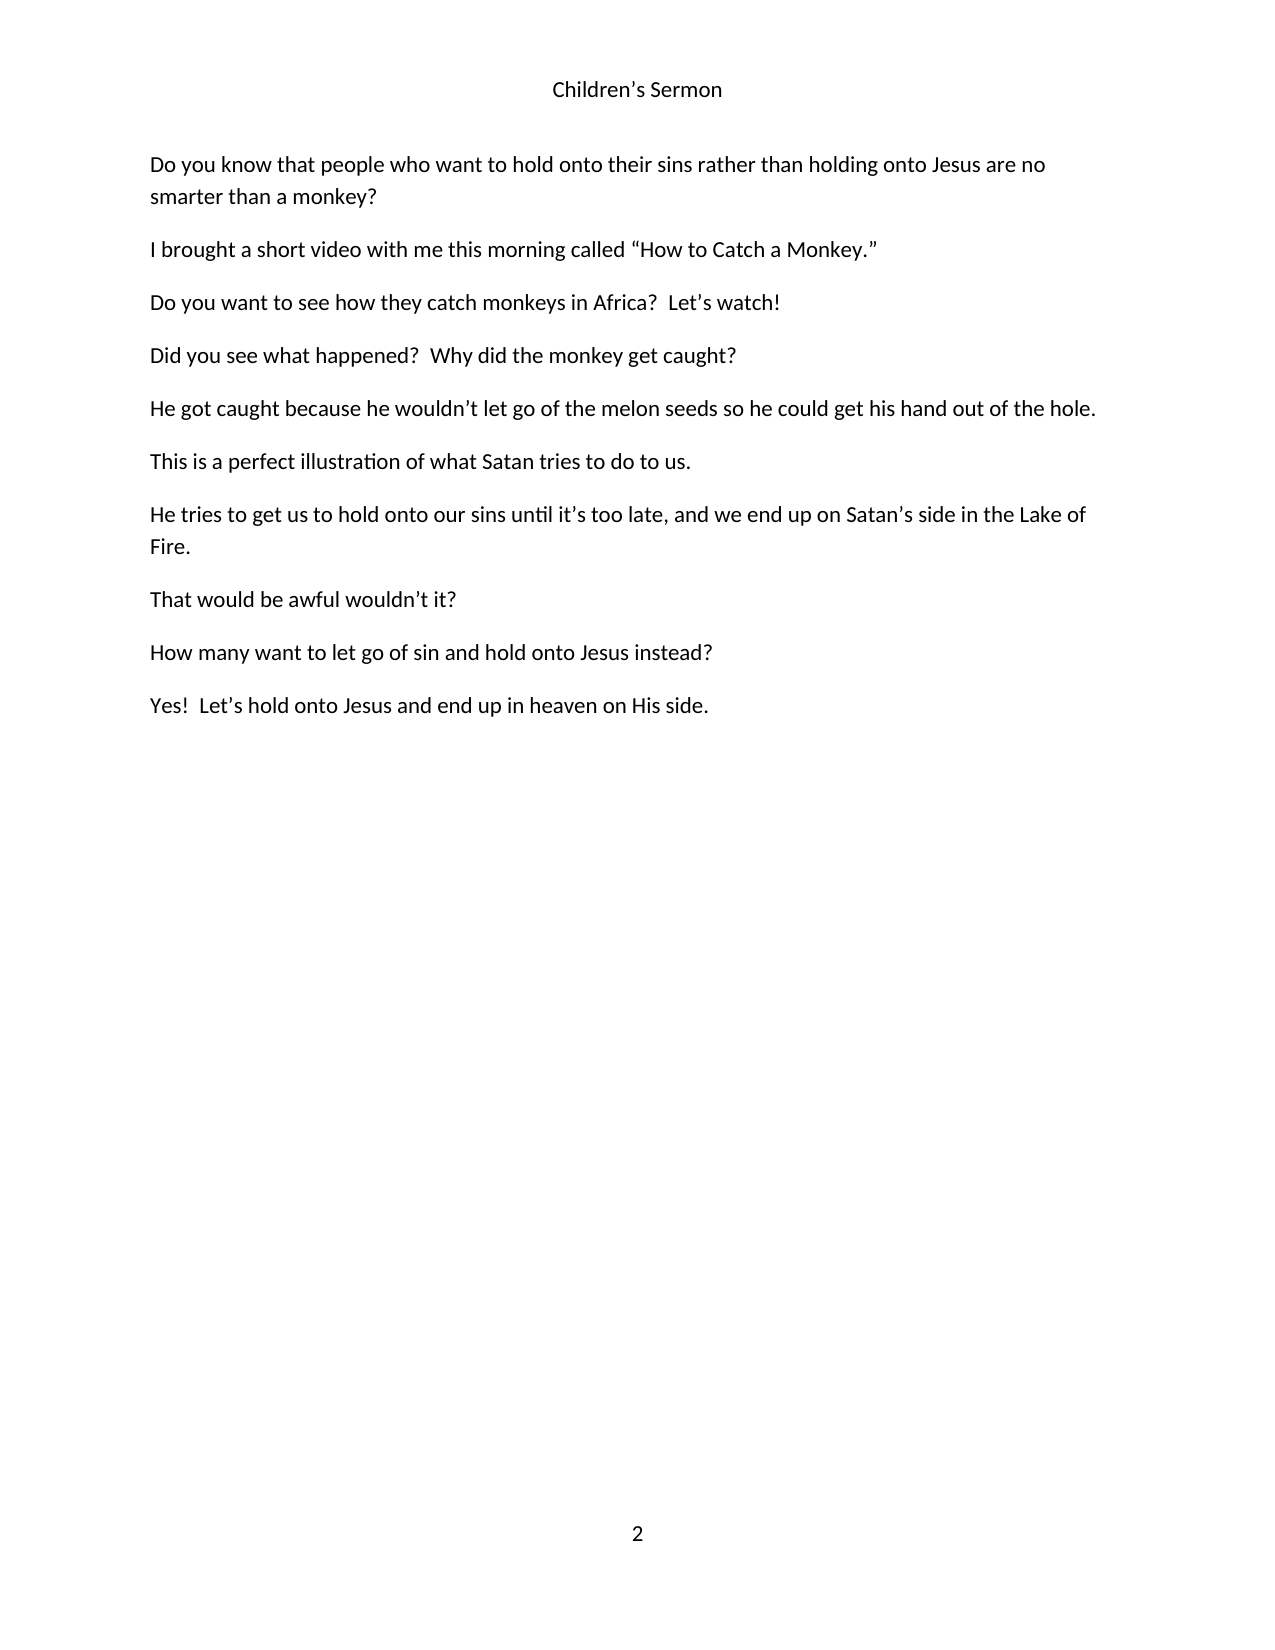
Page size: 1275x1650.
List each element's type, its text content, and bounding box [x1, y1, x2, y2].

text Do you know that people who want to hold onto their sins rather than holding onto Jesus are no smarter than a monkey? [150, 150, 1125, 210]
text How many want to let go of sin and hold onto Jesus instead? [150, 638, 1125, 667]
text Do you want to see how they catch monkeys in Africa? Let’s watch! [150, 288, 1125, 316]
text He tries to get us to hold onto our sins until it’s too late, and we end up on Satan’s side in the Lake of Fire. [150, 500, 1125, 561]
text This is a perfect illustration of what Satan tries to do to us. [150, 447, 1125, 475]
text He got caught because he wouldn’t let go of the melon seeds so he could get his hand out of the hole. [150, 394, 1125, 422]
text Yes! Let’s hold onto Jesus and end up in heaven on His side. [150, 692, 1125, 719]
text That would be awful wouldn’t it? [150, 586, 1125, 613]
text I brought a short video with me this morning called “How to Catch a Monkey.” [150, 235, 1125, 263]
text Did you see what happened? Why did the monkey get caught? [150, 341, 1125, 369]
